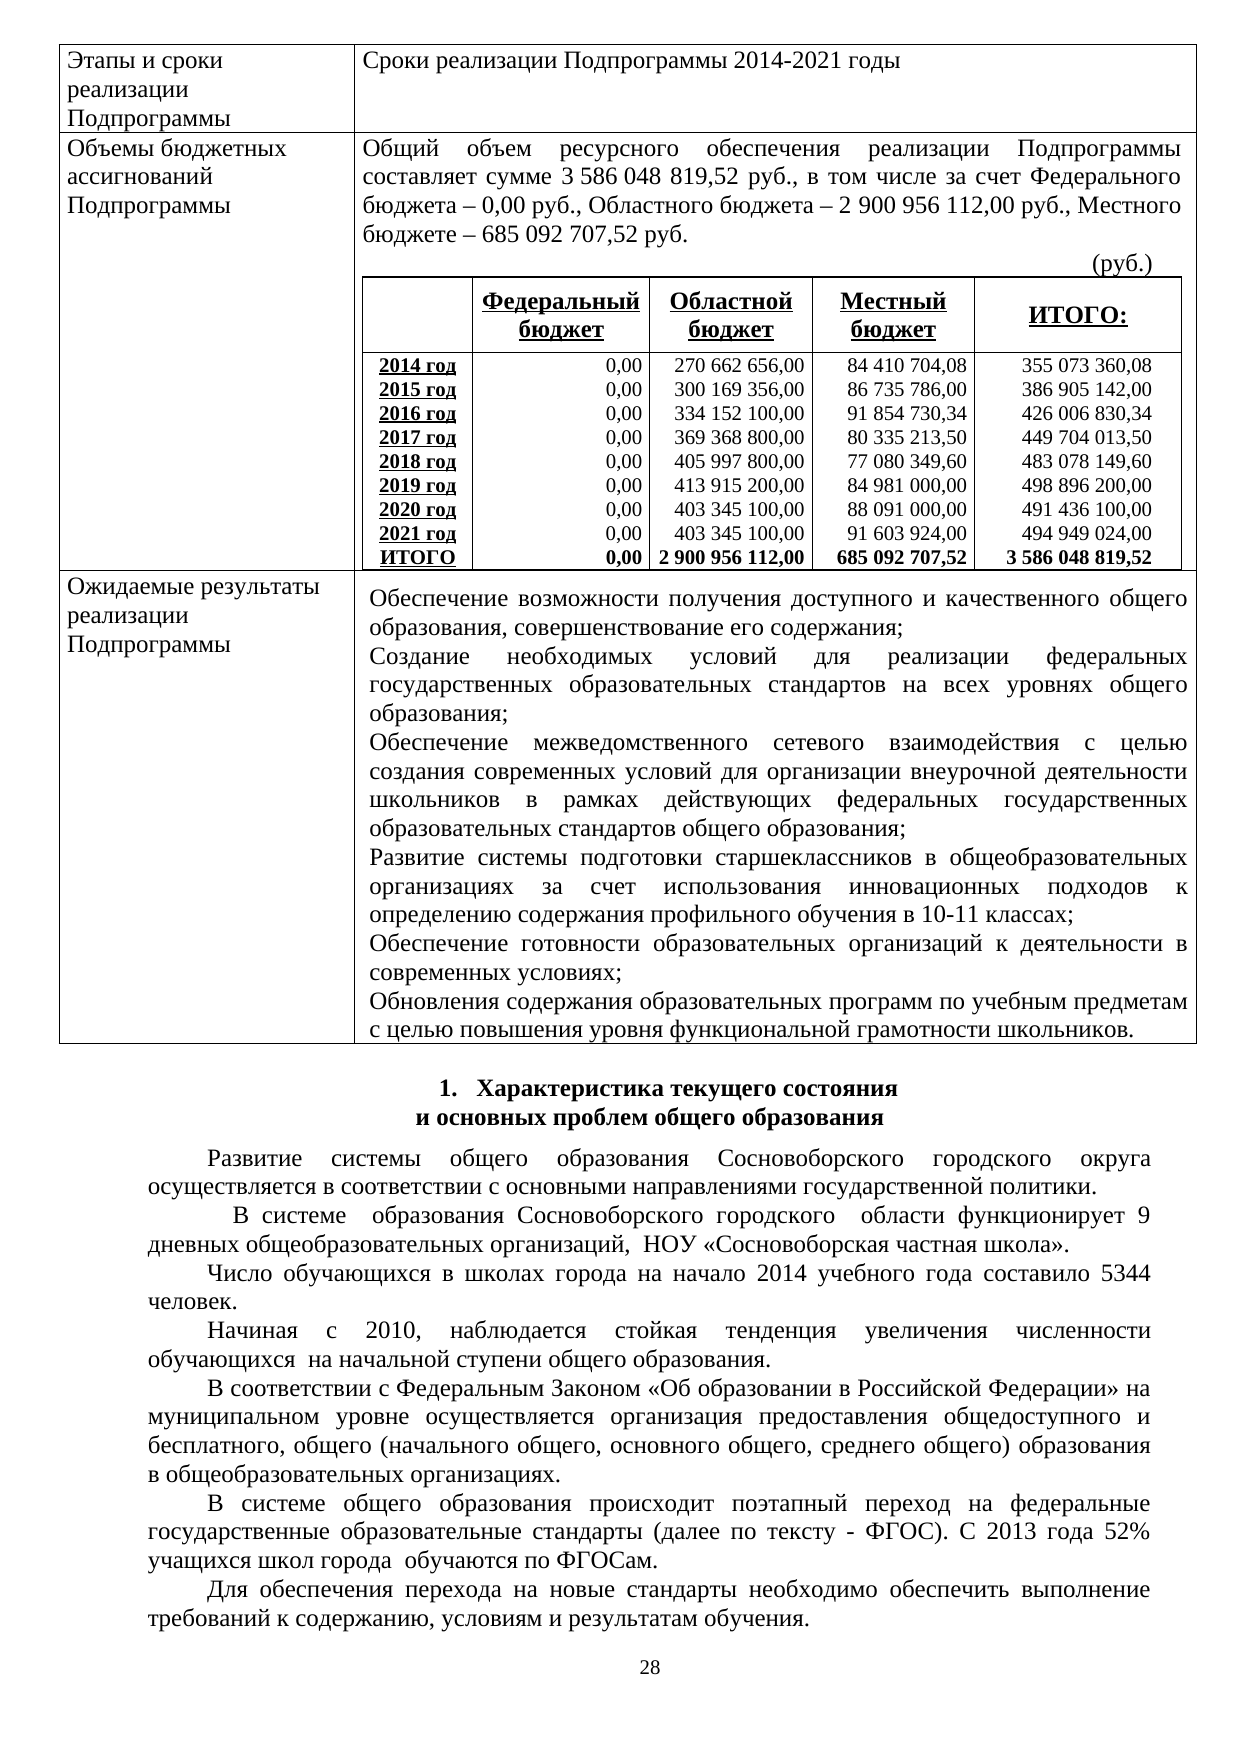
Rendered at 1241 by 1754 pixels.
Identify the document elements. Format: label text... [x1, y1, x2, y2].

text В системе общего образования происходит поэтапный переход на федеральные государственные образовательные стандарты (далее по тексту - ФГОС). С 2013 года 52% учащихся школ города обучаются по ФГОСам. [148, 1488, 1152, 1574]
text и основных проблем общего образования [148, 1102, 1152, 1131]
table_cell Объемы бюджетных ассигнований Подпрограммы [60, 133, 354, 570]
text В системе образования Сосновоборского городского области функционирует 9 дневных общеобразовательных организаций, НОУ «Сосновоборская частная школа». [148, 1200, 1152, 1258]
text Развитие системы общего образования Сосновоборского городского округа осуществляется в соответствии с основными направлениями государственной политики. [148, 1143, 1152, 1200]
table_cell Сроки реализации Подпрограммы 2014-2021 годы [355, 45, 1196, 132]
text Начиная с 2010, наблюдается стойкая тенденция увеличения численности обучающихся на начальной ступени общего образования. [148, 1315, 1152, 1373]
table_cell Обеспечение возможности получения доступного и качественного общего образования, совершенствование его содержания; Создание необходимых условий для реализации федеральных государственных образовательных стандартов на всех уровнях общего образования; Обеспечение межведомственного сетевого взаимодействия с целью создания современных условий для организации внеурочной деятельности школьников в рамках действующих федеральных государственных образовательных стандартов общего образования; Развитие системы подготовки старшеклассников в общеобразовательных организациях за счет использования инновационных подходов к определению содержания профильного обучения в 10-11 классах; Обеспечение готовности образовательных организаций к деятельности в современных условиях; Обновления содержания образовательных программ по учебным предметам с целью повышения уровня функциональной грамотности школьников. [355, 571, 1196, 1043]
table_cell Общий объем ресурсного обеспечения реализации Подпрограммы составляет сумме 3 586 048 819,52 руб., в том числе за счет Федерального бюджета – 0,00 руб., Областного бюджета – 2 900 956 112,00 руб., Местного бюджете – 685 092 707,52 руб. (руб.) [355, 133, 1196, 570]
table_cell Ожидаемые результаты реализации Подпрограммы [60, 571, 354, 1043]
text Для обеспечения перехода на новые стандарты необходимо обеспечить выполнение требований к содержанию, условиям и результатам обучения. [148, 1574, 1152, 1631]
list Характеристика текущего состояния [185, 1073, 1152, 1102]
text Число обучающихся в школах города на начало 2014 учебного года составило 5344 человек. [148, 1258, 1152, 1315]
text В соответствии с Федеральным Законом «Об образовании в Российской Федерации» на муниципальном уровне осуществляется организация предоставления общедоступного и бесплатного, общего (начального общего, основного общего, среднего общего) образования в общеобразовательных организациях. [148, 1373, 1152, 1488]
table_cell Этапы и сроки реализации Подпрограммы [60, 45, 354, 132]
